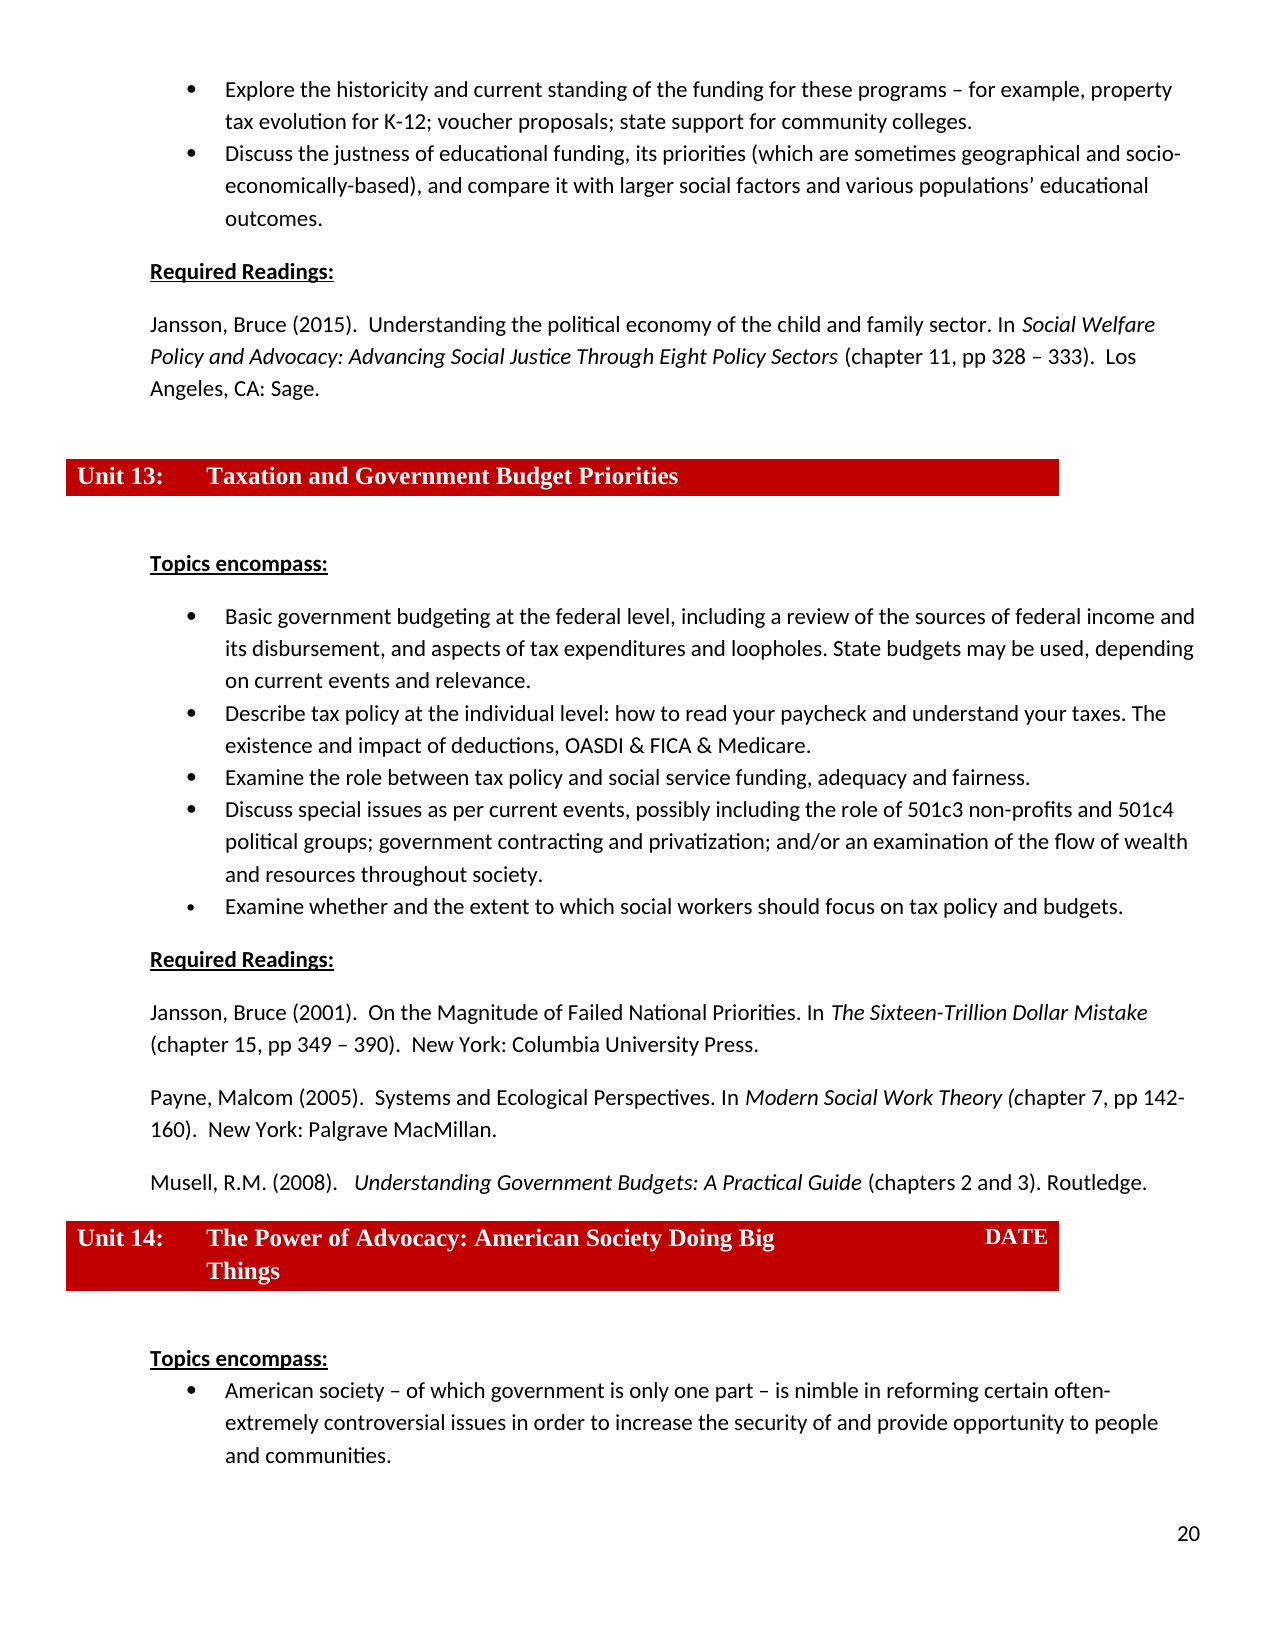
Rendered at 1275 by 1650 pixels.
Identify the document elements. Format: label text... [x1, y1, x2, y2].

table_header DATE [806, 1221, 1059, 1291]
table_header Unit 13: Taxation and Government Budget Priorities [66, 459, 806, 496]
text Topics encompass: [75, 1344, 1200, 1372]
list Discuss special issues as per current events, possibly including the role of 501c3 non-profits and 501c4 political groups; government contracting and privatization; and/or an examination of the flow of wealth and resources throughout society. [187, 795, 1200, 888]
list Examine whether and the extent to which social workers should focus on tax policy and budgets. [187, 892, 1200, 920]
list Describe tax policy at the individual level: how to read your paycheck and understand your taxes. The existence and impact of deductions, OASDI & FICA & Medicare. [187, 699, 1200, 759]
text Musell, R.M. (2008). Understanding Government Budgets: A Practical Guide (chapters 2 and 3). Routledge. [75, 1168, 1200, 1196]
table_header Unit 14: The Power of Advocacy: American Society Doing Big Things [66, 1221, 806, 1291]
text Topics encompass: [75, 549, 1200, 577]
list Basic government budgeting at the federal level, including a review of the sources of federal income and its disbursement, and aspects of tax expenditures and loopholes. State budgets may be used, depending on current events and relevance. [187, 602, 1200, 694]
list American society – of which government is only one part – is nimble in reforming certain often-extremely controversial issues in order to increase the security of and provide opportunity to people and communities. [187, 1376, 1200, 1469]
list Discuss the justness of educational funding, its priorities (which are sometimes geographical and socio-economically-based), and compare it with larger social factors and various populations’ educational outcomes. [187, 139, 1200, 232]
text Payne, Malcom (2005). Systems and Ecological Perspectives. In Modern Social Work Theory (chapter 7, pp 142- 160). New York: Palgrave MacMillan. [150, 1083, 1200, 1143]
list Explore the historicity and current standing of the funding for these programs – for example, property tax evolution for K-12; voucher proposals; state support for community colleges. [187, 75, 1200, 135]
text Required Readings: [75, 945, 1200, 973]
list Examine the role between tax policy and social service funding, adequacy and fairness. [187, 763, 1200, 791]
text Required Readings: [150, 257, 1200, 285]
list Jansson, Bruce (2015). Understanding the political economy of the child and family sector. In Social Welfare Policy and Advocacy: Advancing Social Justice Through Eight Policy Sectors (chapter 11, pp 328 – 333). Los Angeles, CA: Sage. [150, 310, 1200, 402]
list Jansson, Bruce (2001). On the Magnitude of Failed National Priorities. In The Sixteen-Trillion Dollar Mistake (chapter 15, pp 349 – 390). New York: Columbia University Press. [150, 998, 1200, 1058]
table_header [806, 459, 1059, 496]
